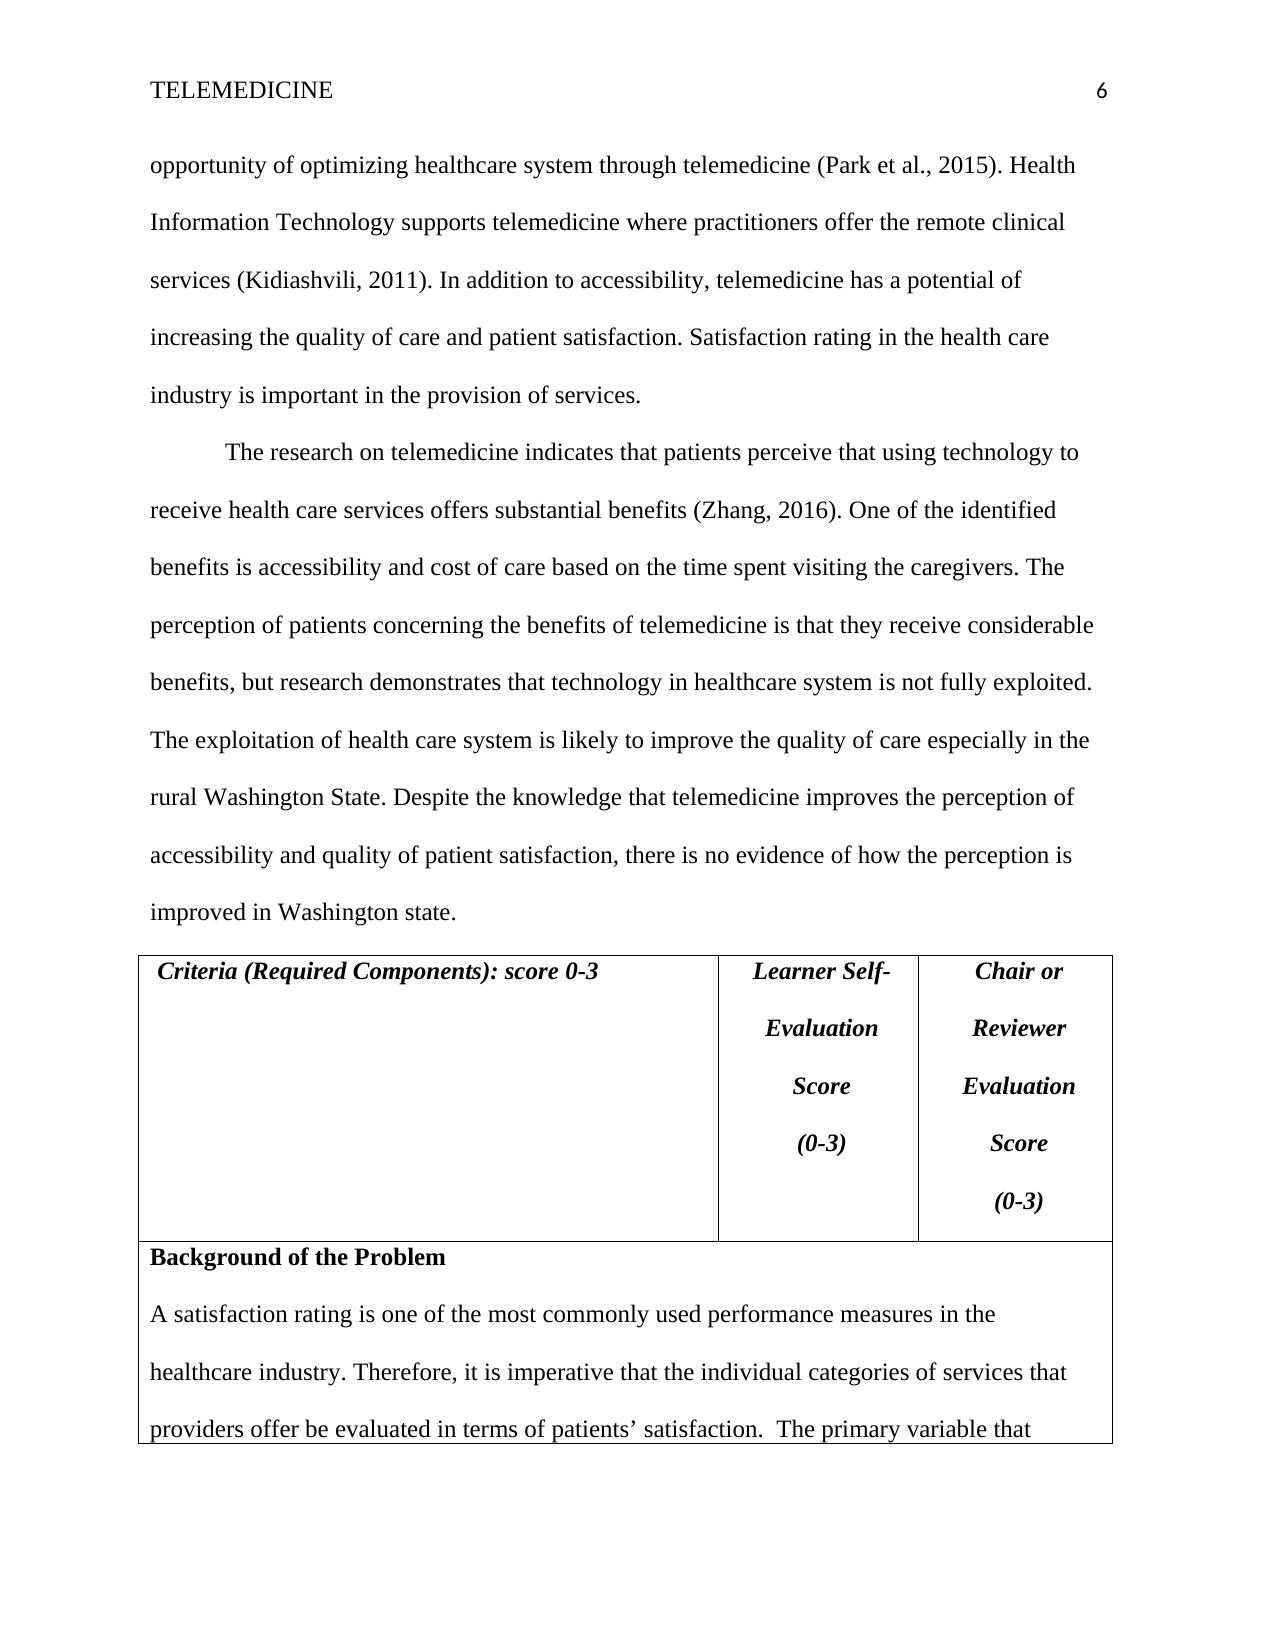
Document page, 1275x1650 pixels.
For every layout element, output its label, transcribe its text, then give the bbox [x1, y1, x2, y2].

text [150, 150, 1125, 409]
text The research on telemedicine indicates that patients perceive that using technology to receive health care services offers substantial benefits (Zhang, 2016). One of the identified benefits is accessibility and cost of care based on the time spent visiting the caregivers. The perception of patients concerning the benefits of telemedicine is that they receive considerable benefits, but research demonstrates that technology in healthcare system is not fully exploited. The exploitation of health care system is likely to improve the quality of care especially in the rural Washington State. Despite the knowledge that telemedicine improves the perception of accessibility and quality of patient satisfaction, there is no evidence of how the perception is improved in Washington state. [150, 437, 1125, 926]
table_header Learner Self-Evaluation Score (0-3) [719, 956, 918, 1241]
table_header Chair or Reviewer Evaluation Score (0-3) [919, 956, 1112, 1241]
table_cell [139, 1242, 1112, 1443]
table_header Criteria (Required Components): score 0-3 [139, 956, 718, 1241]
